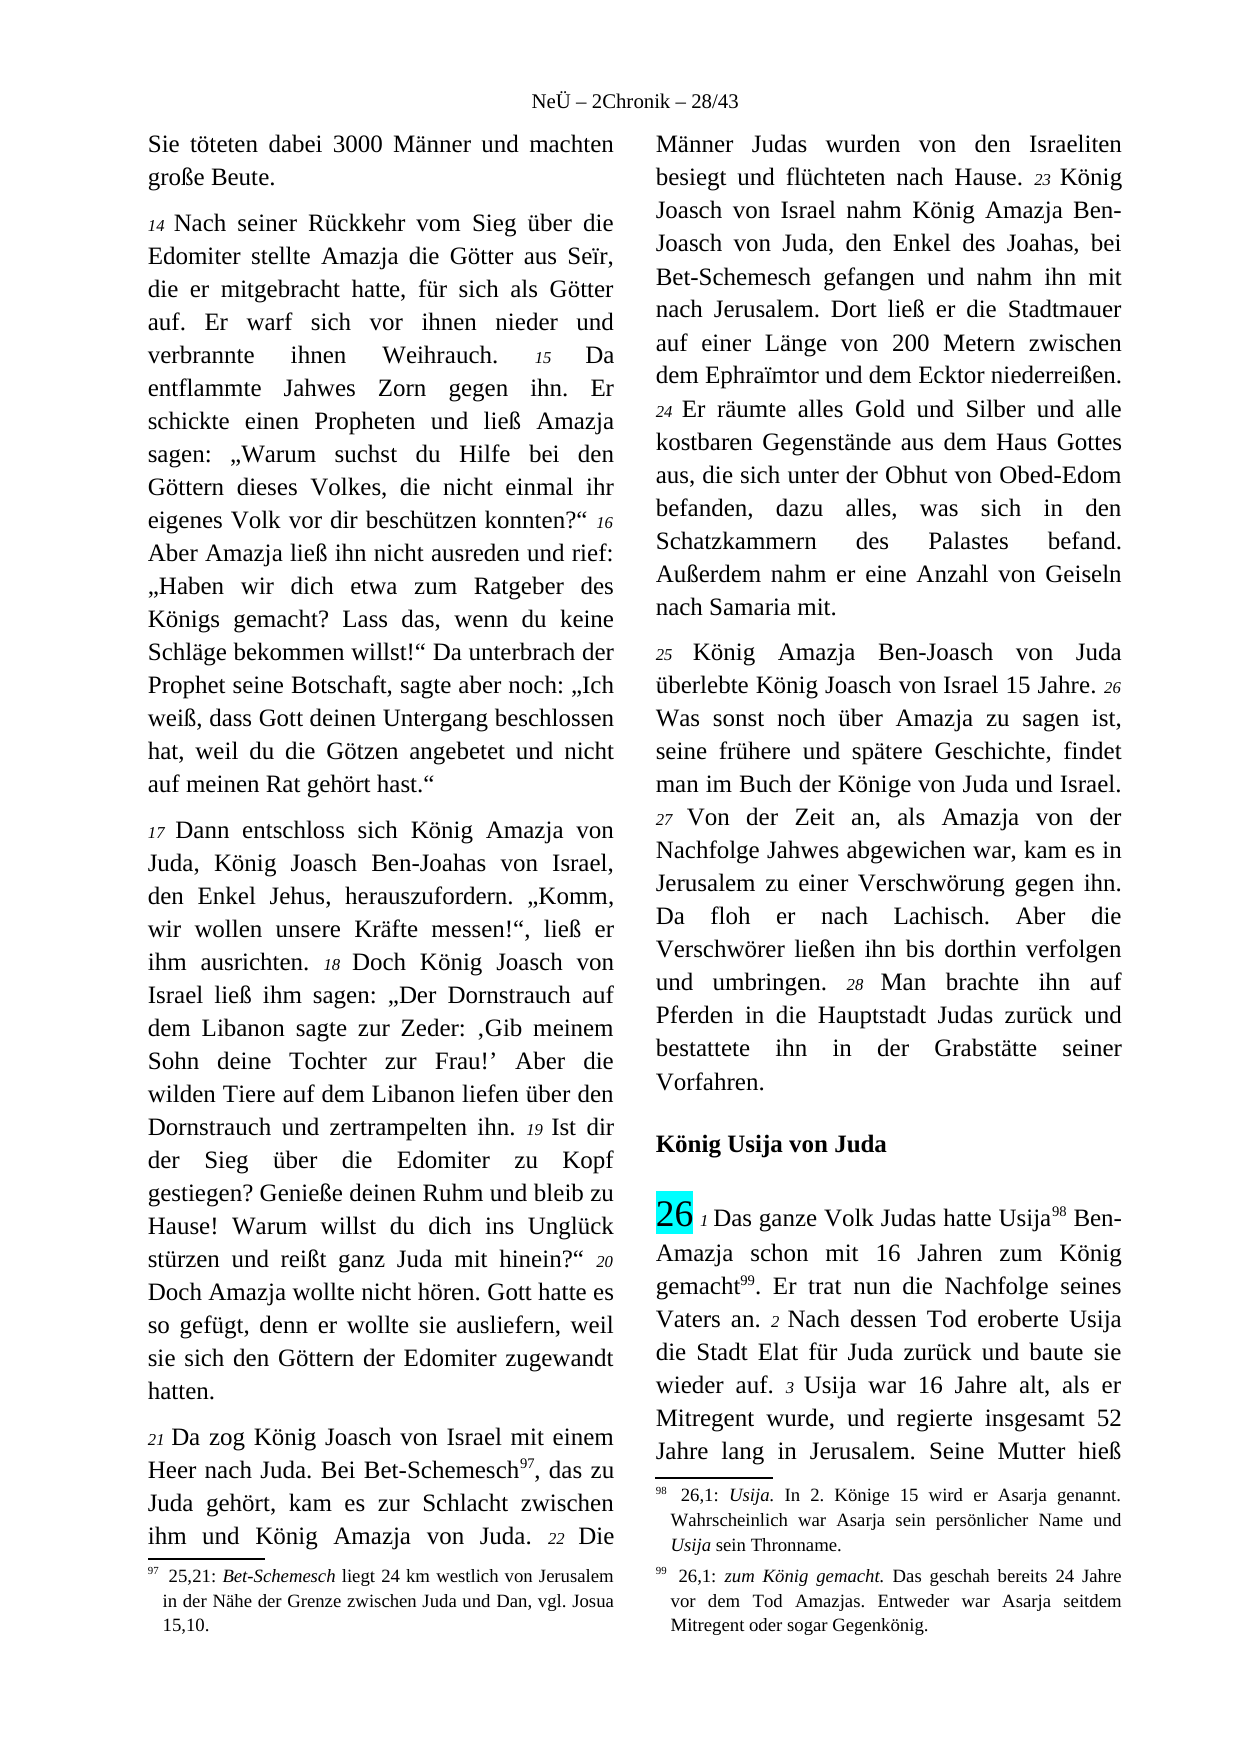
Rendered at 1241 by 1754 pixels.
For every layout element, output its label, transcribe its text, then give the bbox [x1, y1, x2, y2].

text 14 Nach seiner Rückkehr vom Sieg über die Edomiter stellte Amazja die Götter aus Seïr, die er mitgebracht hatte, für sich als Götter auf. Er warf sich vor ihnen nieder und verbrannte ihnen Weihrauch. 15 Da entflammte Jahwes Zorn gegen ihn. Er schickte einen Propheten und ließ Amazja sagen: „Warum suchst du Hilfe bei den Göttern dieses Volkes, die nicht einmal ihr eigenes Volk vor dir beschützen konnten?“ 16 Aber Amazja ließ ihn nicht ausreden und rief: „Haben wir dich etwa zum Ratgeber des Königs gemacht? Lass das, wenn du keine Schläge bekommen willst!“ Da unterbrach der Prophet seine Botschaft, sagte aber noch: „Ich weiß, dass Gott deinen Untergang beschlossen hat, weil du die Götzen angebetet und nicht auf meinen Rat gehört hast.“ [148, 208, 614, 798]
text 21 Da zog König Joasch von Israel mit einem Heer nach Juda. Bei Bet-Schemesch, das zu Juda gehört, kam es zur Schlacht zwischen ihm und König Amazja von Juda. 22 Die Männer Judas wurden von den Israeliten besiegt und flüchteten nach Hause. 23 König Joasch von Israel nahm König Amazja Ben-Joasch von Juda, den Enkel des Joahas, bei Bet-Schemesch gefangen und nahm ihn mit nach Jerusalem. Dort ließ er die Stadtmauer auf einer Länge von 200 Metern zwischen dem Ephraïmtor und dem Ecktor niederreißen. 24 Er räumte alles Gold und Silber und alle kostbaren Gegenstände aus dem Haus Gottes aus, die sich unter der Obhut von Obed-Edom befanden, dazu alles, was sich in den Schatzkammern des Palastes befand. Außerdem nahm er eine Anzahl von Geiseln nach Samaria mit. [656, 129, 1122, 621]
text König Usija von Juda [656, 1129, 1122, 1157]
text 17 Dann entschloss sich König Amazja von Juda, König Joasch Ben-Joahas von Israel, den Enkel Jehus, herauszufordern. „Komm, wir wollen unsere Kräfte messen!“, ließ er ihm ausrichten. 18 Doch König Joasch von Israel ließ ihm sagen: „Der Dornstrauch auf dem Libanon sagte zur Zeder: ‚Gib meinem Sohn deine Tochter zur Frau!’ Aber die wilden Tiere auf dem Libanon liefen über den Dornstrauch und zertrampelten ihn. 19 Ist dir der Sieg über die Edomiter zu Kopf gestiegen? Genieße deinen Ruhm und bleib zu Hause! Warum willst du dich ins Unglück stürzen und reißt ganz Juda mit hinein?“ 20 Doch Amazja wollte nicht hören. Gott hatte es so gefügt, denn er wollte sie ausliefern, weil sie sich den Göttern der Edomiter zugewandt hatten. [148, 815, 614, 1405]
text 21 Da zog König Joasch von Israel mit einem Heer nach Juda. Bei Bet-Schemesch, das zu Juda gehört, kam es zur Schlacht zwischen ihm und König Amazja von Juda. 22 Die Männer Judas wurden von den Israeliten besiegt und flüchteten nach Hause. 23 König Joasch von Israel nahm König Amazja Ben-Joasch von Juda, den Enkel des Joahas, bei Bet-Schemesch gefangen und nahm ihn mit nach Jerusalem. Dort ließ er die Stadtmauer auf einer Länge von 200 Metern zwischen dem Ephraïmtor und dem Ecktor niederreißen. 24 Er räumte alles Gold und Silber und alle kostbaren Gegenstände aus dem Haus Gottes aus, die sich unter der Obhut von Obed-Edom befanden, dazu alles, was sich in den Schatzkammern des Palastes befand. Außerdem nahm er eine Anzahl von Geiseln nach Samaria mit. [148, 1422, 614, 1549]
text 25 König Amazja Ben-Joasch von Juda überlebte König Joasch von Israel 15 Jahre. 26 Was sonst noch über Amazja zu sagen ist, seine frühere und spätere Geschichte, findet man im Buch der Könige von Juda und Israel. 27 Von der Zeit an, als Amazja von der Nachfolge Jahwes abgewichen war, kam es in Jerusalem zu einer Verschwörung gegen ihn. Da floh er nach Lachisch. Aber die Verschwörer ließen ihn bis dorthin verfolgen und umbringen. 28 Man brachte ihn auf Pferden in die Hauptstadt Judas zurück und bestattete ihn in der Grabstätte seiner Vorfahren. [656, 637, 1122, 1095]
